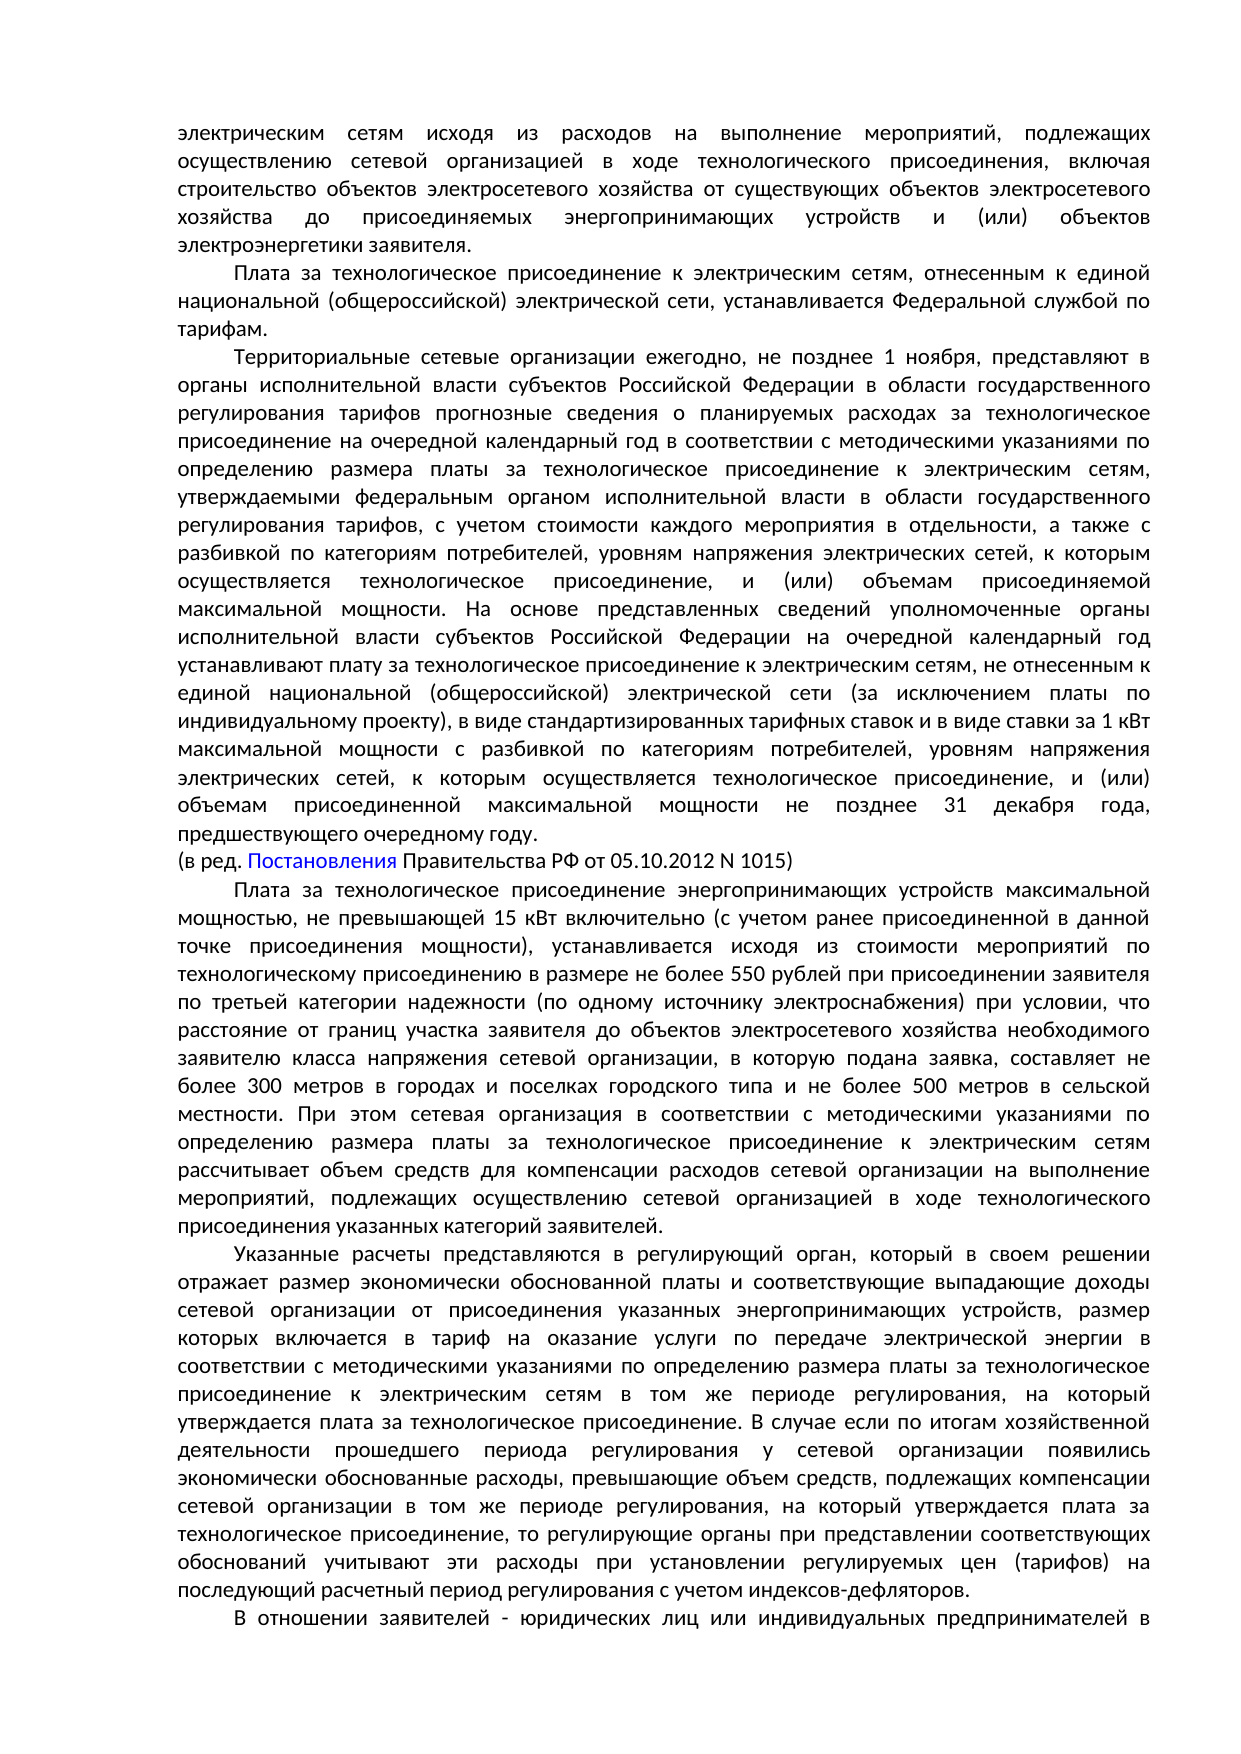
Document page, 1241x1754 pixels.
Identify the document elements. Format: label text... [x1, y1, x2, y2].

text Указанные расчеты представляются в регулирующий орган, который в своем решении отражает размер экономически обоснованной платы и соответствующие выпадающие доходы сетевой организации от присоединения указанных энергопринимающих устройств, размер которых включается в тариф на оказание услуги по передаче электрической энергии в соответствии с методическими указаниями по определению размера платы за технологическое присоединение к электрическим сетям в том же периоде регулирования, на который утверждается плата за технологическое присоединение. В случае если по итогам хозяйственной деятельности прошедшего периода регулирования у сетевой организации появились экономически обоснованные расходы, превышающие объем средств, подлежащих компенсации сетевой организации в том же периоде регулирования, на который утверждается плата за технологическое присоединение, то регулирующие органы при представлении соответствующих обоснований учитывают эти расходы при установлении регулируемых цен (тарифов) на последующий расчетный период регулирования с учетом индексов-дефляторов. [177, 1239, 1152, 1603]
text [177, 1603, 1152, 1631]
text Плата за технологическое присоединение к электрическим сетям, отнесенным к единой национальной (общероссийской) электрической сети, устанавливается Федеральной службой по тарифам. [177, 258, 1152, 342]
text Плата за технологическое присоединение энергопринимающих устройств максимальной мощностью, не превышающей 15 кВт включительно (с учетом ранее присоединенной в данной точке присоединения мощности), устанавливается исходя из стоимости мероприятий по технологическому присоединению в размере не более 550 рублей при присоединении заявителя по третьей категории надежности (по одному источнику электроснабжения) при условии, что расстояние от границ участка заявителя до объектов электросетевого хозяйства необходимого заявителю класса напряжения сетевой организации, в которую подана заявка, составляет не более 300 метров в городах и поселках городского типа и не более 500 метров в сельской местности. При этом сетевая организация в соответствии с методическими указаниями по определению размера платы за технологическое присоединение к электрическим сетям рассчитывает объем средств для компенсации расходов сетевой организации на выполнение мероприятий, подлежащих осуществлению сетевой организацией в ходе технологического присоединения указанных категорий заявителей. [177, 875, 1152, 1239]
text Территориальные сетевые организации ежегодно, не позднее 1 ноября, представляют в органы исполнительной власти субъектов Российской Федерации в области государственного регулирования тарифов прогнозные сведения о планируемых расходах за технологическое присоединение на очередной календарный год в соответствии с методическими указаниями по определению размера платы за технологическое присоединение к электрическим сетям, утверждаемыми федеральным органом исполнительной власти в области государственного регулирования тарифов, с учетом стоимости каждого мероприятия в отдельности, а также с разбивкой по категориям потребителей, уровням напряжения электрических сетей, к которым осуществляется технологическое присоединение, и (или) объемам присоединяемой максимальной мощности. На основе представленных сведений уполномоченные органы исполнительной власти субъектов Российской Федерации на очередной календарный год устанавливают плату за технологическое присоединение к электрическим сетям, не отнесенным к единой национальной (общероссийской) электрической сети (за исключением платы по индивидуальному проекту), в виде стандартизированных тарифных ставок и в виде ставки за 1 кВт максимальной мощности с разбивкой по категориям потребителей, уровням напряжения электрических сетей, к которым осуществляется технологическое присоединение, и (или) объемам присоединенной максимальной мощности не позднее 31 декабря года, предшествующего очередному году. [177, 342, 1152, 847]
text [177, 118, 1152, 258]
text (в ред. Постановления Правительства РФ от 05.10.2012 N 1015) [177, 847, 1152, 875]
